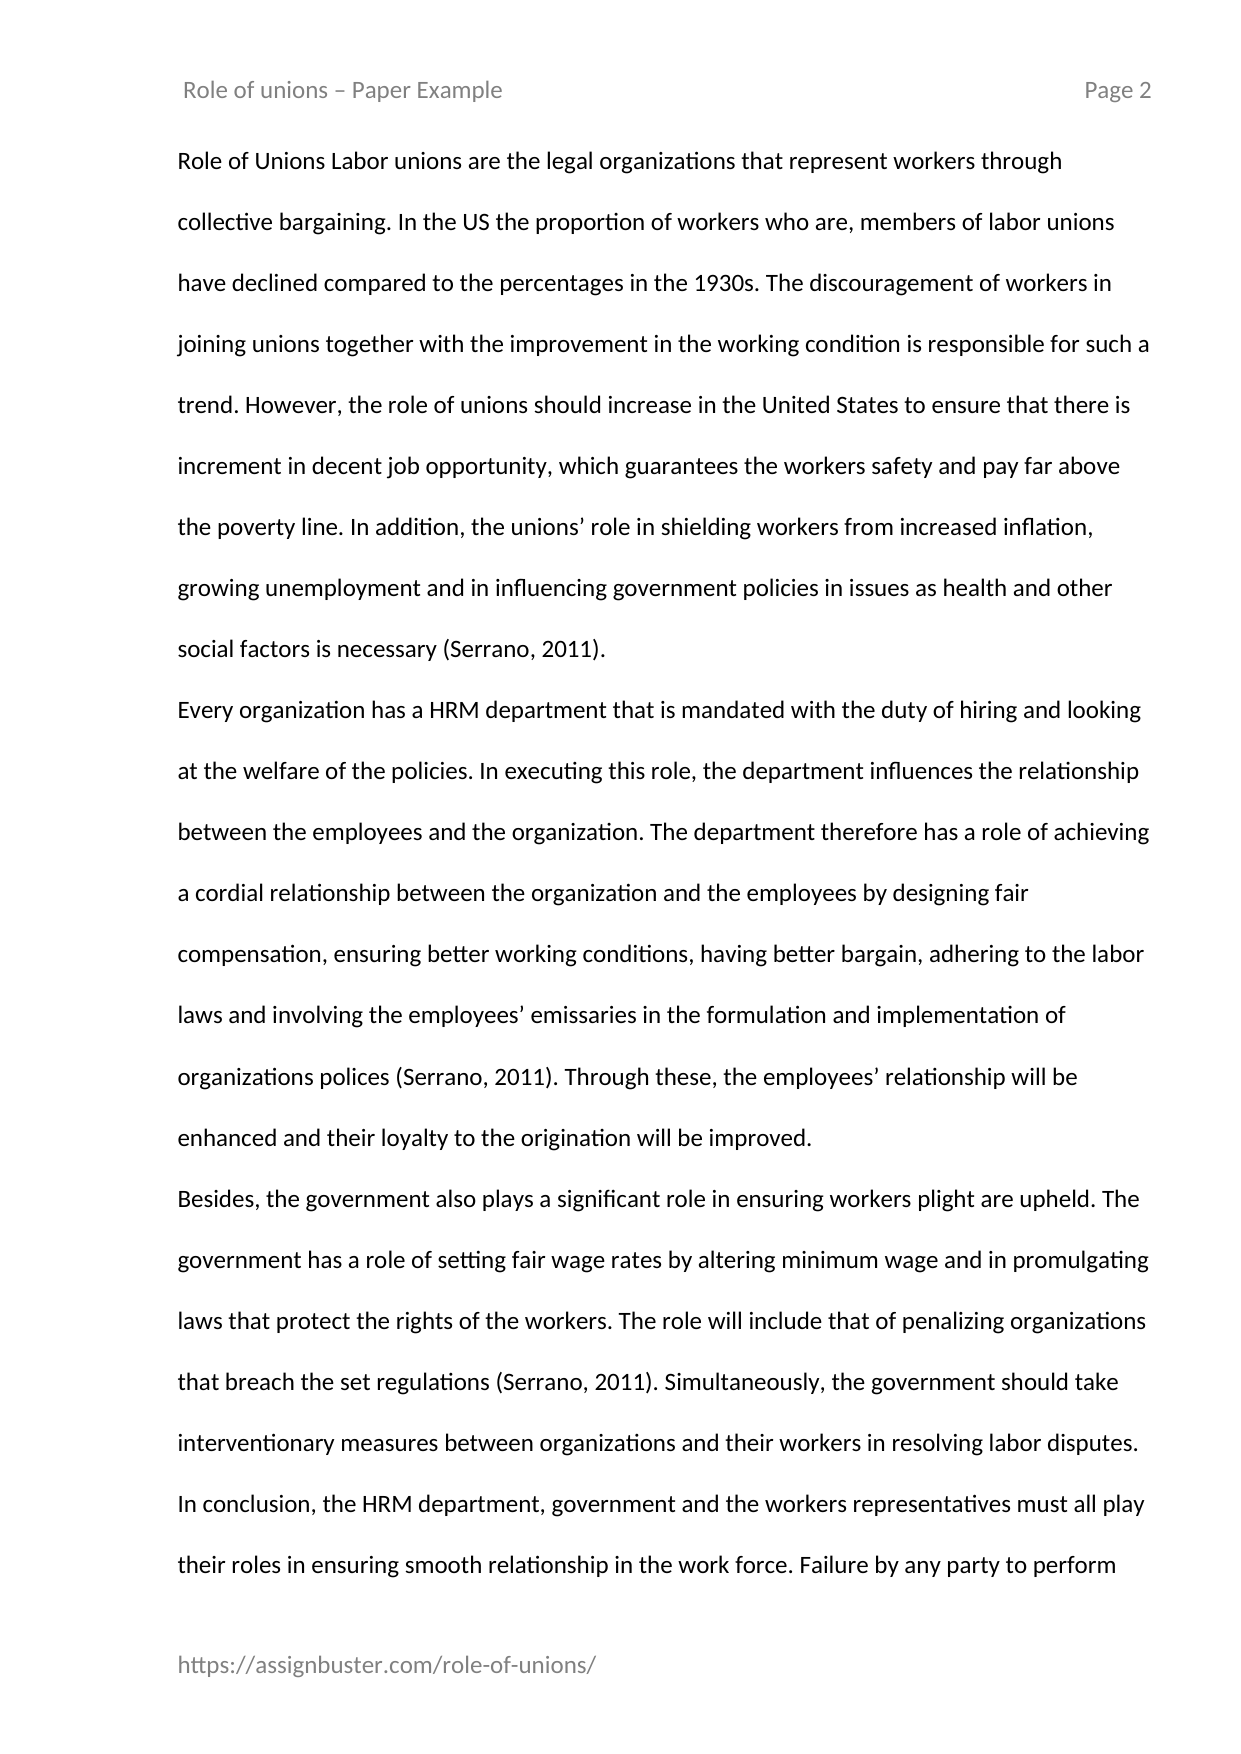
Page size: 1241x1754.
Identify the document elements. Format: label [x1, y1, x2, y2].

text [177, 145, 1152, 1579]
